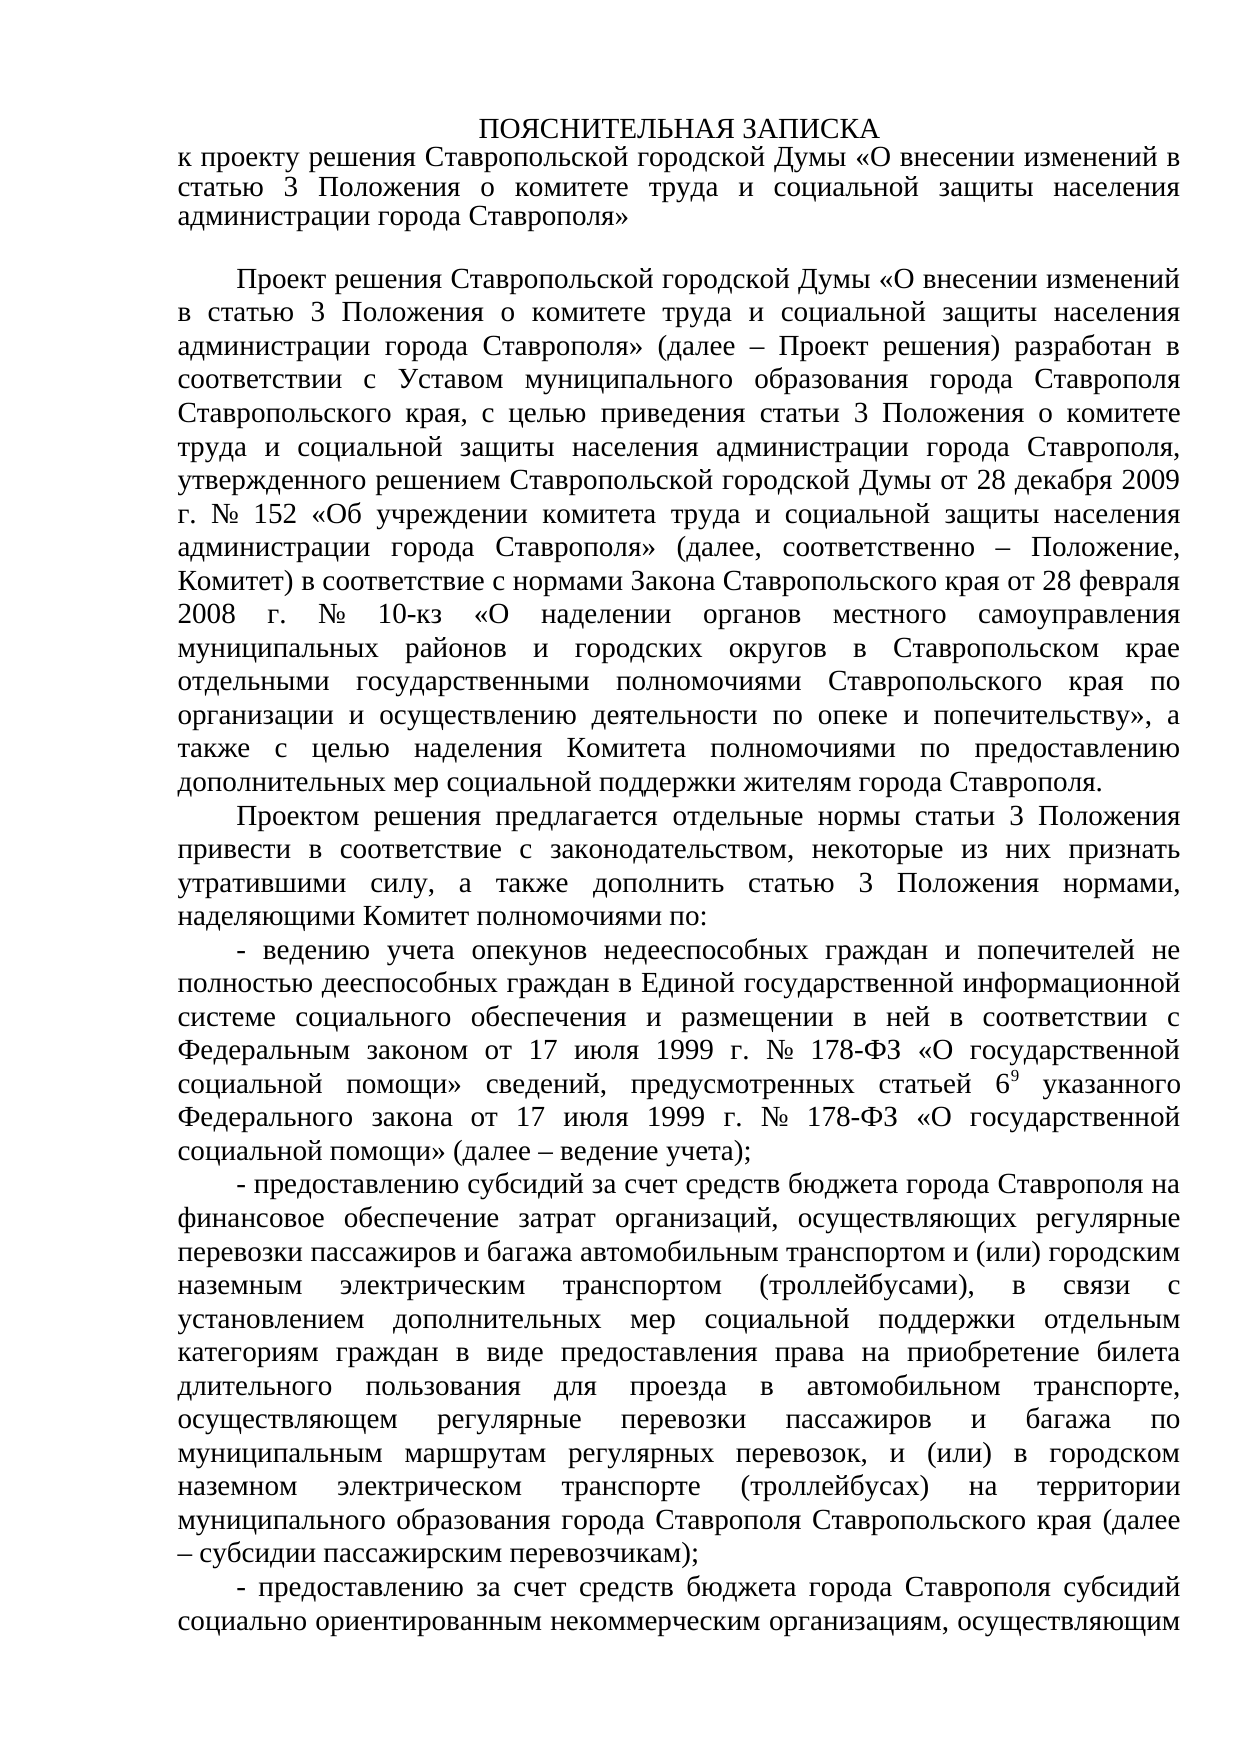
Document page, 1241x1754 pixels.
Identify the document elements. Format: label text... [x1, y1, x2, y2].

text Проектом решения предлагается отдельные нормы статьи 3 Положения привести в соответствие с законодательством, некоторые из них признать утратившими силу, а также дополнить статью 3 Положения нормами, наделяющими Комитет полномочиями по: [177, 798, 1181, 932]
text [177, 1569, 1181, 1636]
text к проекту решения Ставропольской городской Думы «О внесении изменений в статью 3 Положения о комитете труда и социальной защиты населения администрации города Ставрополя» [177, 143, 1181, 232]
text ПОЯСНИТЕЛЬНАЯ ЗАПИСКА [177, 118, 1181, 143]
text - ведению учета опекунов недееспособных граждан и попечителей не полностью дееспособных граждан в Единой государственной информационной системе социального обеспечения и размещении в ней в соответствии с Федеральным законом от 17 июля 1999 г. № 178-ФЗ «О государственной социальной помощи» сведений, предусмотренных статьей 69 указанного Федерального закона от 17 июля 1999 г. № 178-ФЗ «О государственной социальной помощи» (далее – ведение учета); [177, 932, 1181, 1167]
text - предоставлению субсидий за счет средств бюджета города Ставрополя на финансовое обеспечение затрат организаций, осуществляющих регулярные перевозки пассажиров и багажа автомобильным транспортом и (или) городским наземным электрическим транспортом (троллейбусами), в связи с установлением дополнительных мер социальной поддержки отдельным категориям граждан в виде предоставления права на приобретение билета длительного пользования для проезда в автомобильном транспорте, осуществляющем регулярные перевозки пассажиров и багажа по муниципальным маршрутам регулярных перевозок, и (или) в городском наземном электрическом транспорте (троллейбусах) на территории муниципального образования города Ставрополя Ставропольского края (далее – субсидии пассажирским перевозчикам); [177, 1167, 1181, 1569]
text Проект решения Ставропольской городской Думы «О внесении изменений в статью 3 Положения о комитете труда и социальной защиты населения администрации города Ставрополя» (далее – Проект решения) разработан в соответствии с Уставом муниципального образования города Ставрополя Ставропольского края, с целью приведения статьи 3 Положения о комитете труда и социальной защиты населения администрации города Ставрополя, утвержденного решением Ставропольской городской Думы от 28 декабря 2009 г. № 152 «Об учреждении комитета труда и социальной защиты населения администрации города Ставрополя» (далее, соответственно – Положение, Комитет) в соответствие с нормами Закона Ставропольского края от 28 февраля 2008 г. № 10-кз «О наделении органов местного самоуправления муниципальных районов и городских округов в Ставропольском крае отдельными государственными полномочиями Ставропольского края по организации и осуществлению деятельности по опеке и попечительству», а также с целью наделения Комитета полномочиями по предоставлению дополнительных мер социальной поддержки жителям города Ставрополя. [177, 261, 1181, 798]
